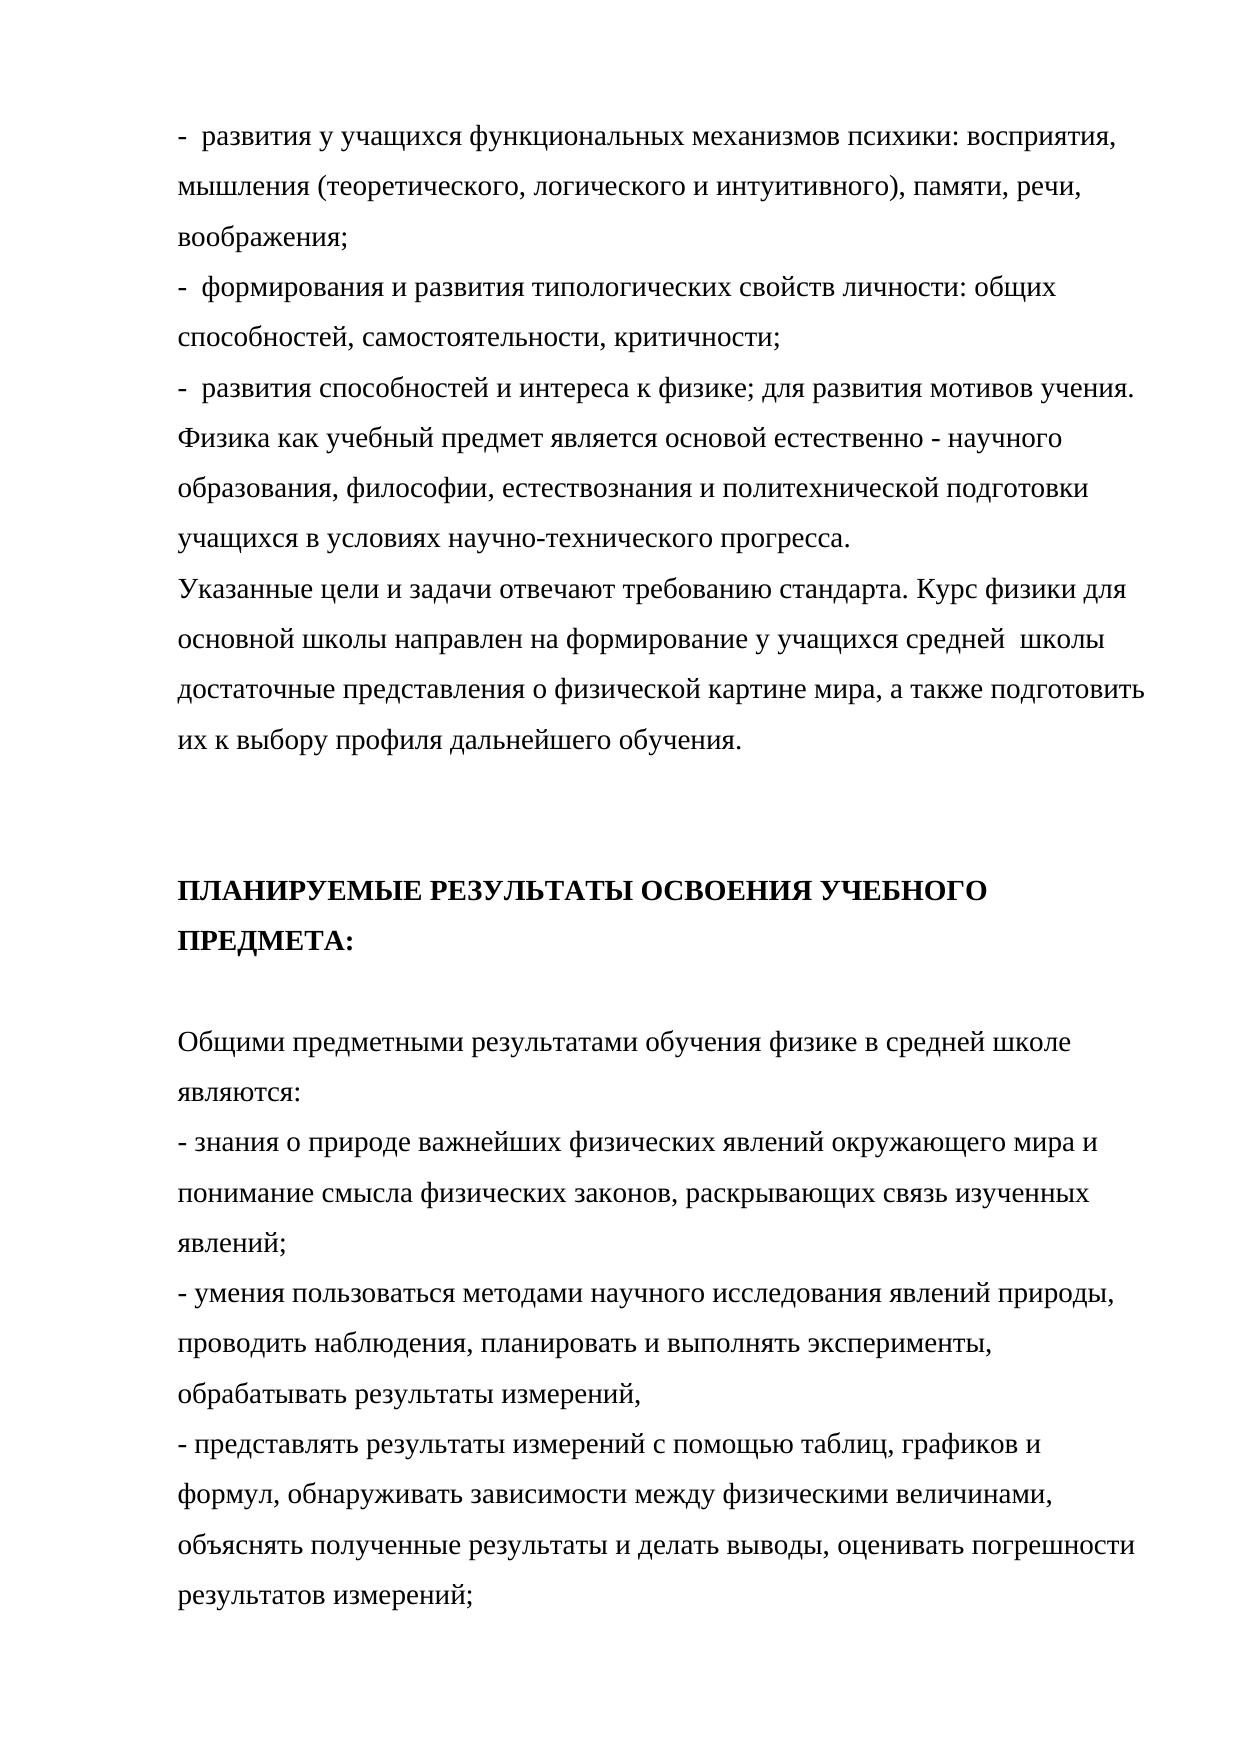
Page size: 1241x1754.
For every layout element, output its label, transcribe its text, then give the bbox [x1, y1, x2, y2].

text - умения пользоваться методами научного исследования явлений природы, проводить наблюдения, планировать и выполнять эксперименты, обрабатывать результаты измерений, [177, 1275, 1152, 1409]
text - развития способностей и интереса к физике; для развития мотивов учения. [177, 370, 1152, 403]
text Общими предметными результатами обучения физике в средней школе являются: [177, 1024, 1152, 1108]
text воображения; [177, 219, 1152, 252]
text - знания о природе важнейших физических явлений окружающего мира и понимание смысла физических законов, раскрывающих связь изученных явлений; [177, 1124, 1152, 1258]
text - формирования и развития типологических свойств личности: общих способностей, самостоятельности, критичности; [177, 269, 1152, 353]
text - развития у учащихся функциональных механизмов психики: восприятия, мышления (теоретического, логического и интуитивного), памяти, речи, [177, 118, 1152, 202]
text Указанные цели и задачи отвечают требованию стандарта. Курс физики для основной школы направлен на формирование у учащихся средней школы достаточные представления о физической картине мира, а также подготовить их к выбору профиля дальнейшего обучения. [177, 571, 1152, 755]
text ПЛАНИРУЕМЫЕ РЕЗУЛЬТАТЫ ОСВОЕНИЯ УЧЕБНОГО ПРЕДМЕТА: [177, 873, 1152, 957]
text Физика как учебный предмет является основой естественно - научного образования, философии, естествознания и политехнической подготовки учащихся в условиях научно-технического прогресса. [177, 420, 1152, 554]
text - представлять результаты измерений с помощью таблиц, графиков и формул, обнаруживать зависимости между физическими величинами, объяснять полученные результаты и делать выводы, оценивать погрешности результатов измерений; [177, 1426, 1152, 1611]
